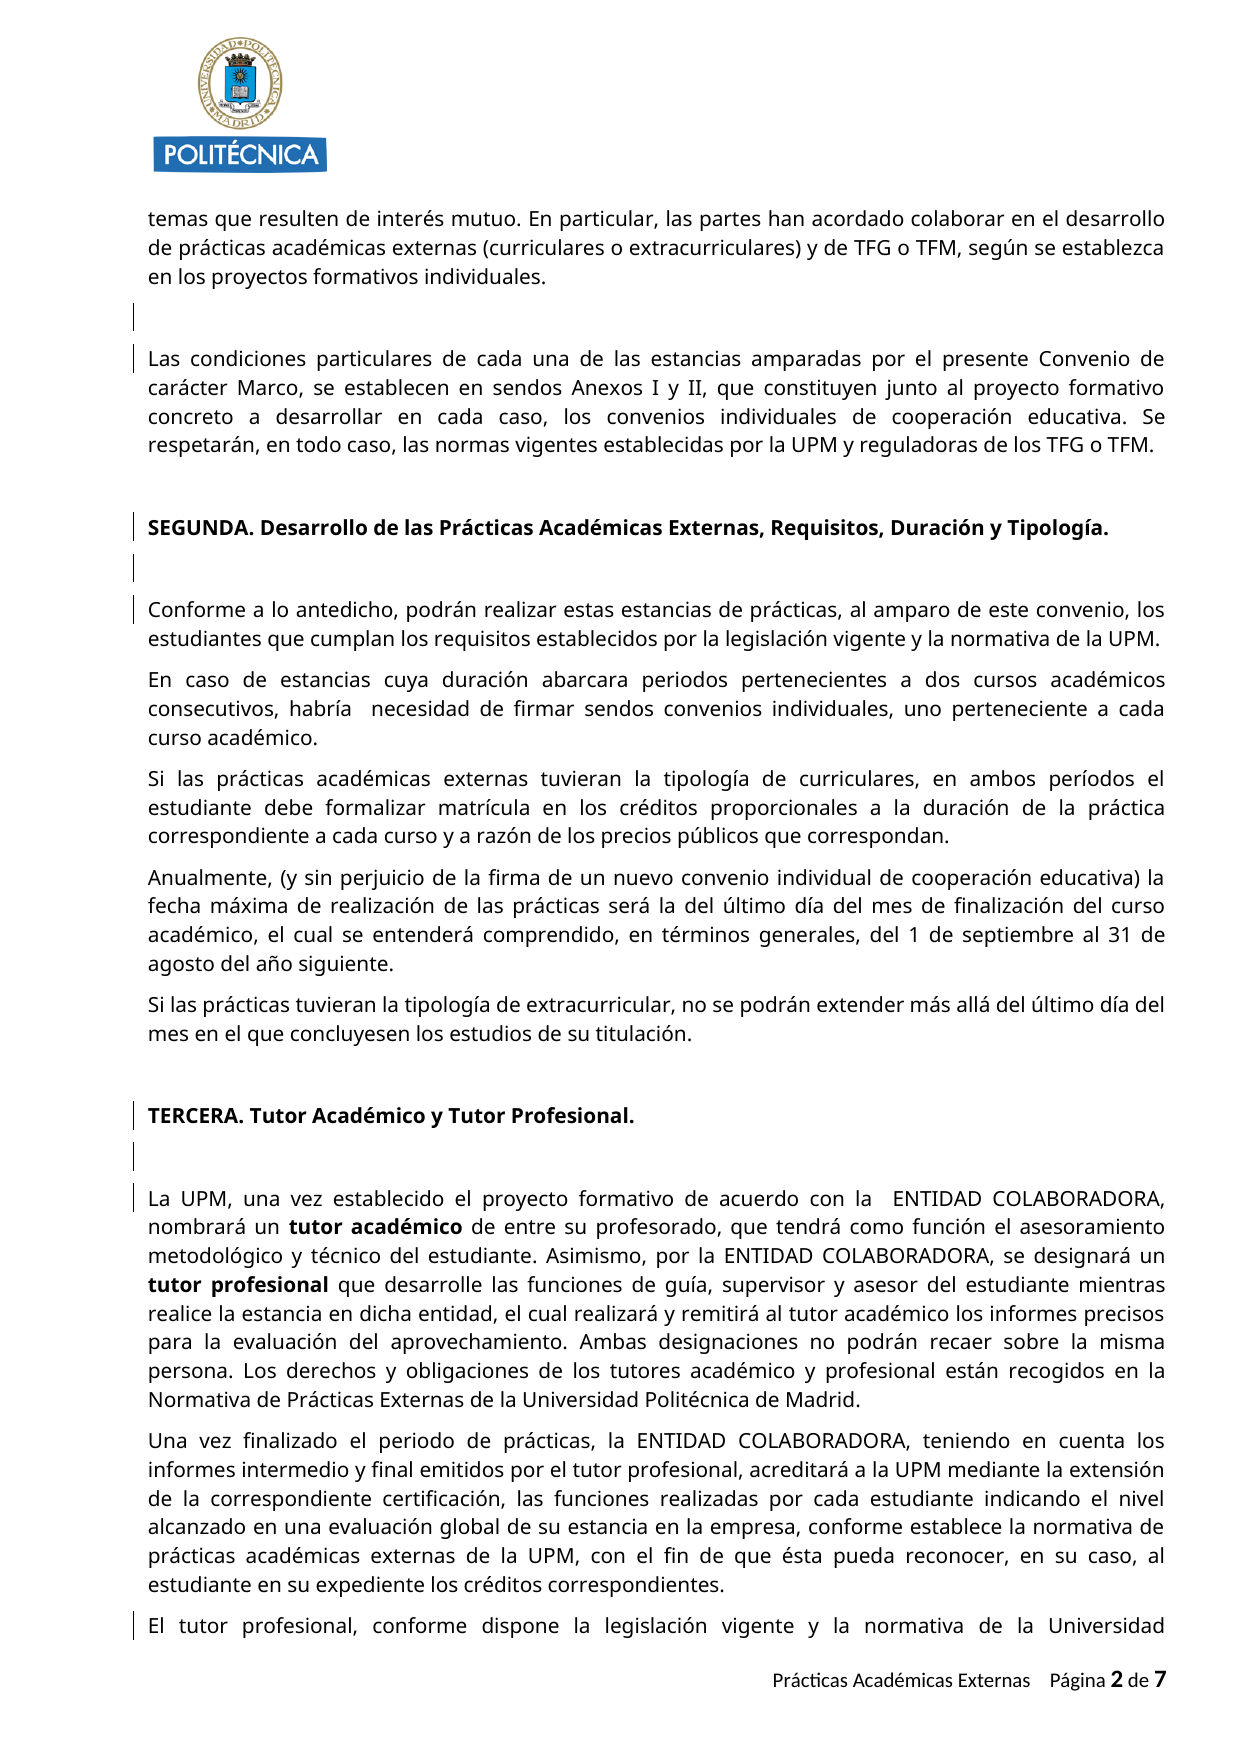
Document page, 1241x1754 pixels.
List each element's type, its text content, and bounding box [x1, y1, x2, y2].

text La UPM, una vez establecido el proyecto formativo de acuerdo con la ENTIDAD COLABORADORA, nombrará un tutor académico de entre su profesorado, que tendrá como función el asesoramiento metodológico y técnico del estudiante. Asimismo, por la ENTIDAD COLABORADORA, se designará un tutor profesional que desarrolle las funciones de guía, supervisor y asesor del estudiante mientras realice la estancia en dicha entidad, el cual realizará y remitirá al tutor académico los informes precisos para la evaluación del aprovechamiento. Ambas designaciones no podrán recaer sobre la misma persona. Los derechos y obligaciones de los tutores académico y profesional están recogidos en la Normativa de Prácticas Externas de la Universidad Politécnica de Madrid. [148, 1183, 1166, 1413]
text En caso de estancias cuya duración abarcara periodos pertenecientes a dos cursos académicos consecutivos, habría necesidad de firmar sendos convenios individuales, uno perteneciente a cada curso académico. [148, 665, 1166, 751]
text Las condiciones particulares de cada una de las estancias amparadas por el presente Convenio de carácter Marco, se establecen en sendos Anexos I y II, que constituyen junto al proyecto formativo concreto a desarrollar en cada caso, los convenios individuales de cooperación educativa. Se respetarán, en todo caso, las normas vigentes establecidas por la UPM y reguladoras de los TFG o TFM. [148, 344, 1166, 459]
picture [147, 29, 333, 180]
text SEGUNDA. Desarrollo de las Prácticas Académicas Externas, Requisitos, Duración y Tipología. [148, 512, 1166, 541]
text Una vez finalizado el periodo de prácticas, la ENTIDAD COLABORADORA, teniendo en cuenta los informes intermedio y final emitidos por el tutor profesional, acreditará a la UPM mediante la extensión de la correspondiente certificación, las funciones realizadas por cada estudiante indicando el nivel alcanzado en una evaluación global de su estancia en la empresa, conforme establece la normativa de prácticas académicas externas de la UPM, con el fin de que ésta pueda reconocer, en su caso, al estudiante en su expediente los créditos correspondientes. [148, 1426, 1166, 1598]
text Conforme a lo antedicho, podrán realizar estas estancias de prácticas, al amparo de este convenio, los estudiantes que cumplan los requisitos establecidos por la legislación vigente y la normativa de la UPM. [148, 595, 1166, 652]
text Anualmente, (y sin perjuicio de la firma de un nuevo convenio individual de cooperación educativa) la fecha máxima de realización de las prácticas será la del último día del mes de finalización del curso académico, el cual se entenderá comprendido, en términos generales, del 1 de septiembre al 31 de agosto del año siguiente. [148, 862, 1166, 977]
text Si las prácticas tuvieran la tipología de extracurricular, no se podrán extender más allá del último día del mes en el que concluyesen los estudios de su titulación. [148, 990, 1166, 1047]
text TERCERA. Tutor Académico y Tutor Profesional. [148, 1101, 1166, 1129]
text Si las prácticas académicas externas tuvieran la tipología de curriculares, en ambos períodos el estudiante debe formalizar matrícula en los créditos proporcionales a la duración de la práctica correspondiente a cada curso y a razón de los precios públicos que correspondan. [148, 764, 1166, 850]
